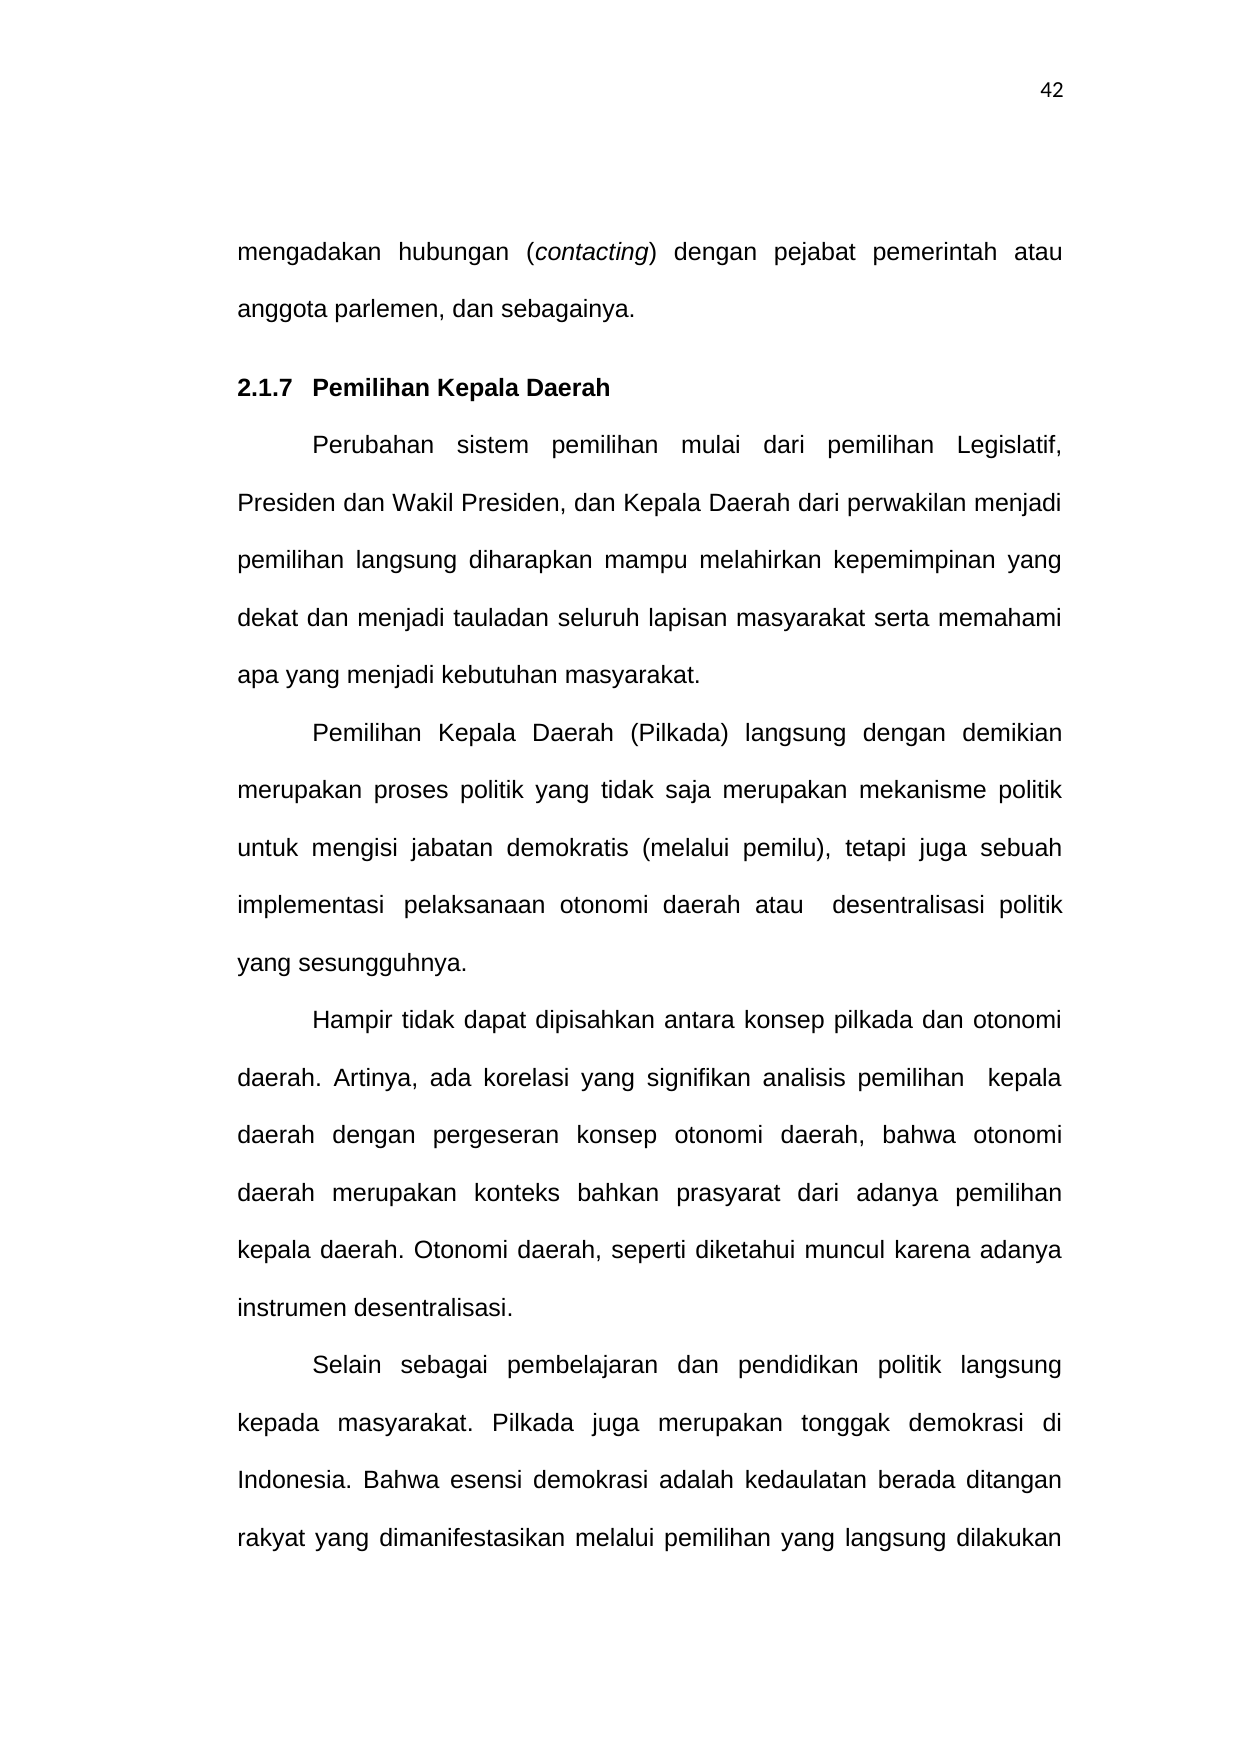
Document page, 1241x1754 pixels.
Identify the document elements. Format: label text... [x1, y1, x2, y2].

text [237, 1350, 1063, 1552]
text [237, 237, 1063, 323]
text Pemilihan Kepala Daerah (Pilkada) langsung dengan demikian merupakan proses politik yang tidak saja merupakan mekanisme politik untuk mengisi jabatan demokratiss(melalui pemilu), tetapi juga sebuah implementasiippelaksanaan otonomi daerah atauuddesentralisasi politik yang sesungguhnya. [237, 718, 1063, 977]
text Hampir tidak dapat dipisahkan antara konsep pilkada dan otonomi daerah. Artinya, ada korelasi yang signifikan analisis pemilihan kepala daerah dengan pergeseran konsep otonomi daerah, bahwa otonomi daerah merupakan konteks bahkan prasyarat dari adanya pemilihan kepala daerah. Otonomi daerah, seperti diketahui muncul karena adanya instrumen desentralisasi. [237, 1005, 1063, 1322]
text Perubahan sistem pemilihan mulai dari pemilihan Legislatif, Presiden dan Wakil Presiden, dan Kepala Daerah dari perwakilan menjadi pemilihan langsung diharapkan mampu melahirkan kepemimpinan yang dekat dan menjadi tauladan seluruh lapisan masyarakat serta memahami apa yang menjadi kebutuhan masyarakat. [237, 430, 1063, 689]
list Pemilihan Kepala Daerah [237, 373, 1063, 402]
